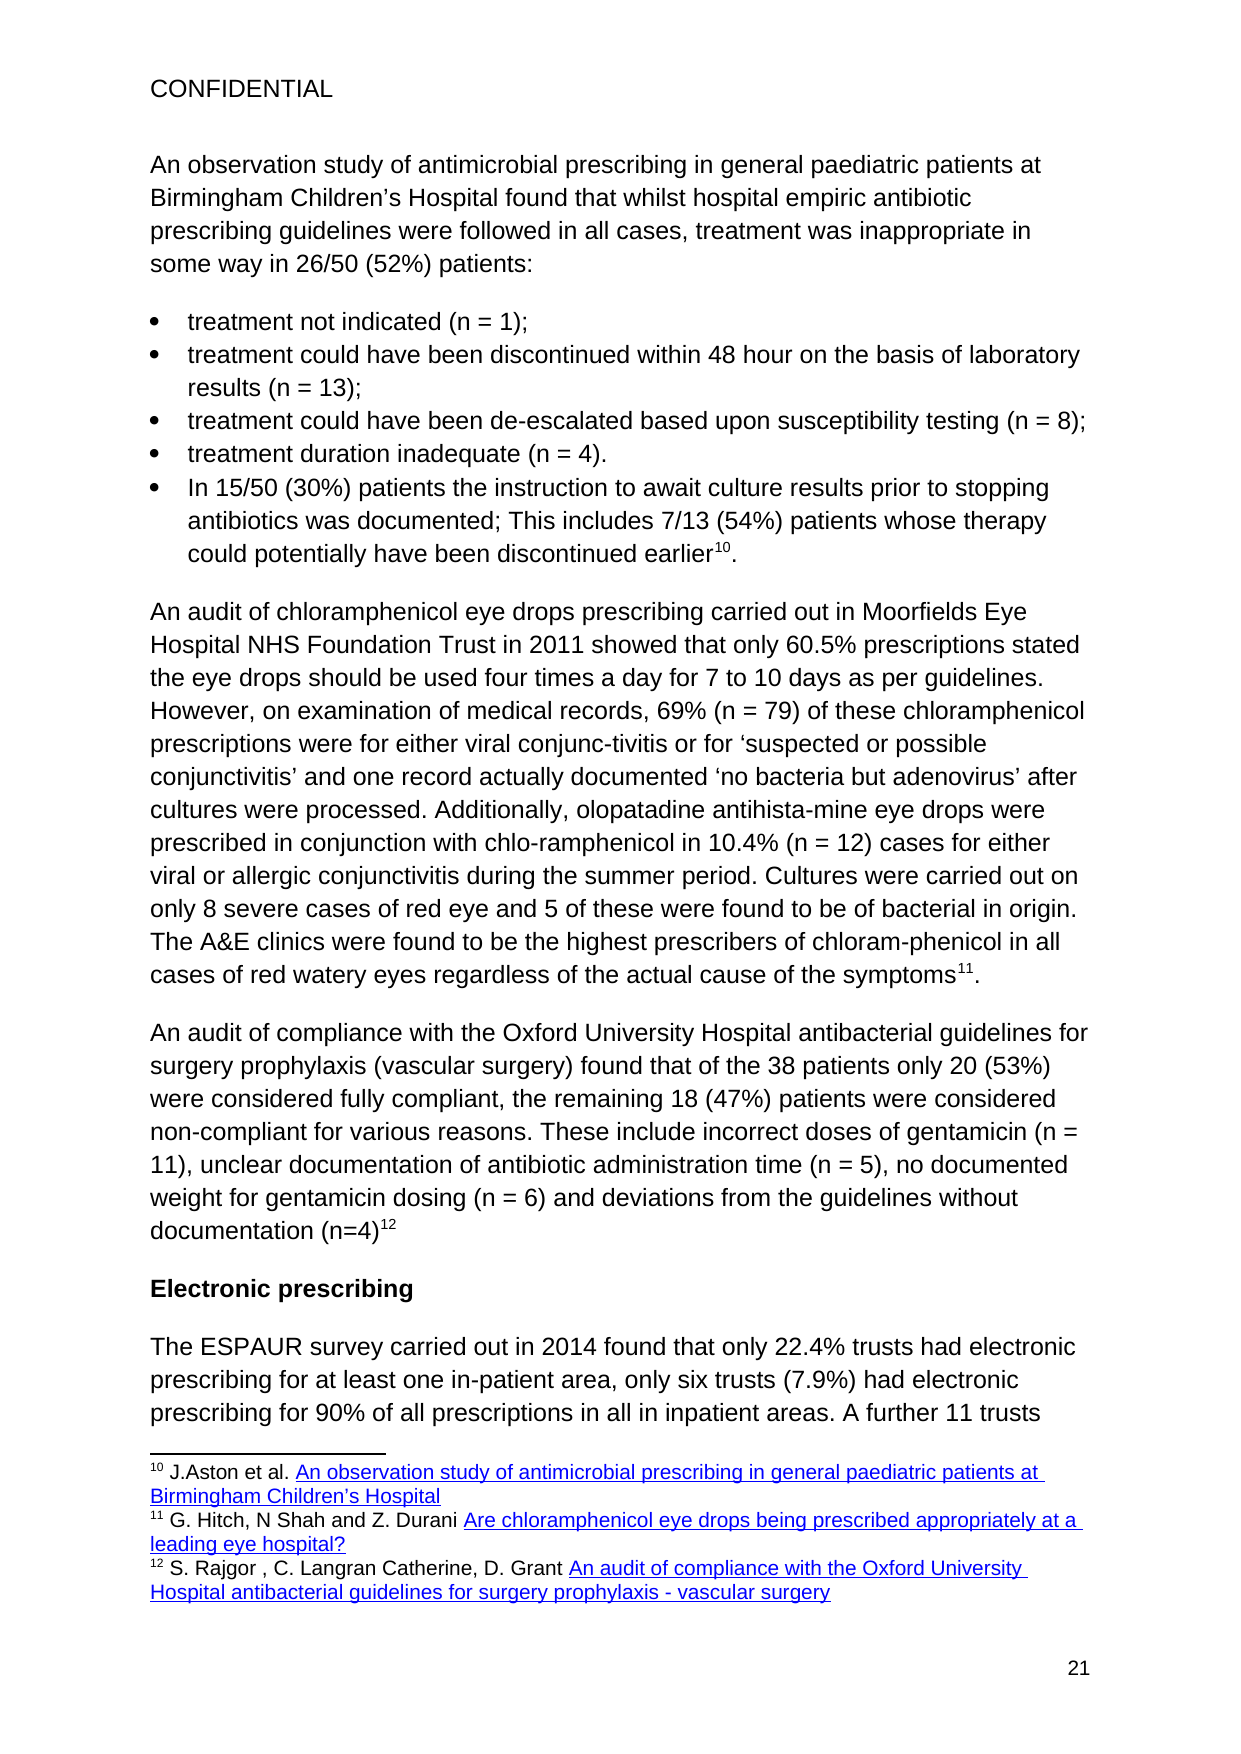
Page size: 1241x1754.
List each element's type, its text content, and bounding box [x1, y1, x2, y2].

text In 15/50 (30%) patients the instruction to await culture results prior to stopping antibiotics was documented; This includes 7/13 (54%) patients whose therapy could potentially have been discontinued earlier. [150, 473, 1090, 567]
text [150, 1332, 1090, 1427]
text An audit of chloramphenicol eye drops prescribing carried out in Moorfields Eye Hospital NHS Foundation Trust in 2011 showed that only 60.5% prescriptions stated the eye drops should be used four times a day for 7 to 10 days as per guidelines. However, on examination of medical records, 69% (n = 79) of these chloramphenicol prescriptions were for either viral conjunc-tivitis or for ‘suspected or possible conjunctivitis’ and one record actually documented ‘no bacteria but adenovirus’ after cultures were processed. Additionally, olopatadine antihista-mine eye drops were prescribed in conjunction with chlo-ramphenicol in 10.4% (n = 12) cases for either viral or allergic conjunctivitis during the summer period. Cultures were carried out on only 8 severe cases of red eye and 5 of these were found to be of bacterial in origin. The A&E clinics were found to be the highest prescribers of chloram-phenicol in all cases of red watery eyes regardless of the actual cause of the symptoms. [150, 597, 1090, 989]
text An audit of compliance with the Oxford University Hospital antibacterial guidelines for surgery prophylaxis (vascular surgery) found that of the 38 patients only 20 (53%) were considered fully compliant, the remaining 18 (47%) patients were considered non-compliant for various reasons. These include incorrect doses of gentamicin (n = 11), unclear documentation of antibiotic administration time (n = 5), no documented weight for gentamicin dosing (n = 6) and deviations from the guidelines without documentation (n=4) [150, 1018, 1090, 1245]
text Electronic prescribing [150, 1274, 1090, 1303]
text treatment duration inadequate (n = 4). [150, 439, 1090, 468]
text treatment could have been de-escalated based upon susceptibility testing (n = 8); [150, 406, 1090, 435]
text An observation study of antimicrobial prescribing in general paediatric patients at Birmingham Children’s Hospital found that whilst hospital empiric antibiotic prescribing guidelines were followed in all cases, treatment was inappropriate in some way in 26/50 (52%) patients: [150, 150, 1090, 278]
text treatment could have been discontinued within 48 hour on the basis of laboratory results (n = 13); [150, 340, 1090, 402]
text treatment not indicated (n = 1); [150, 307, 1090, 336]
